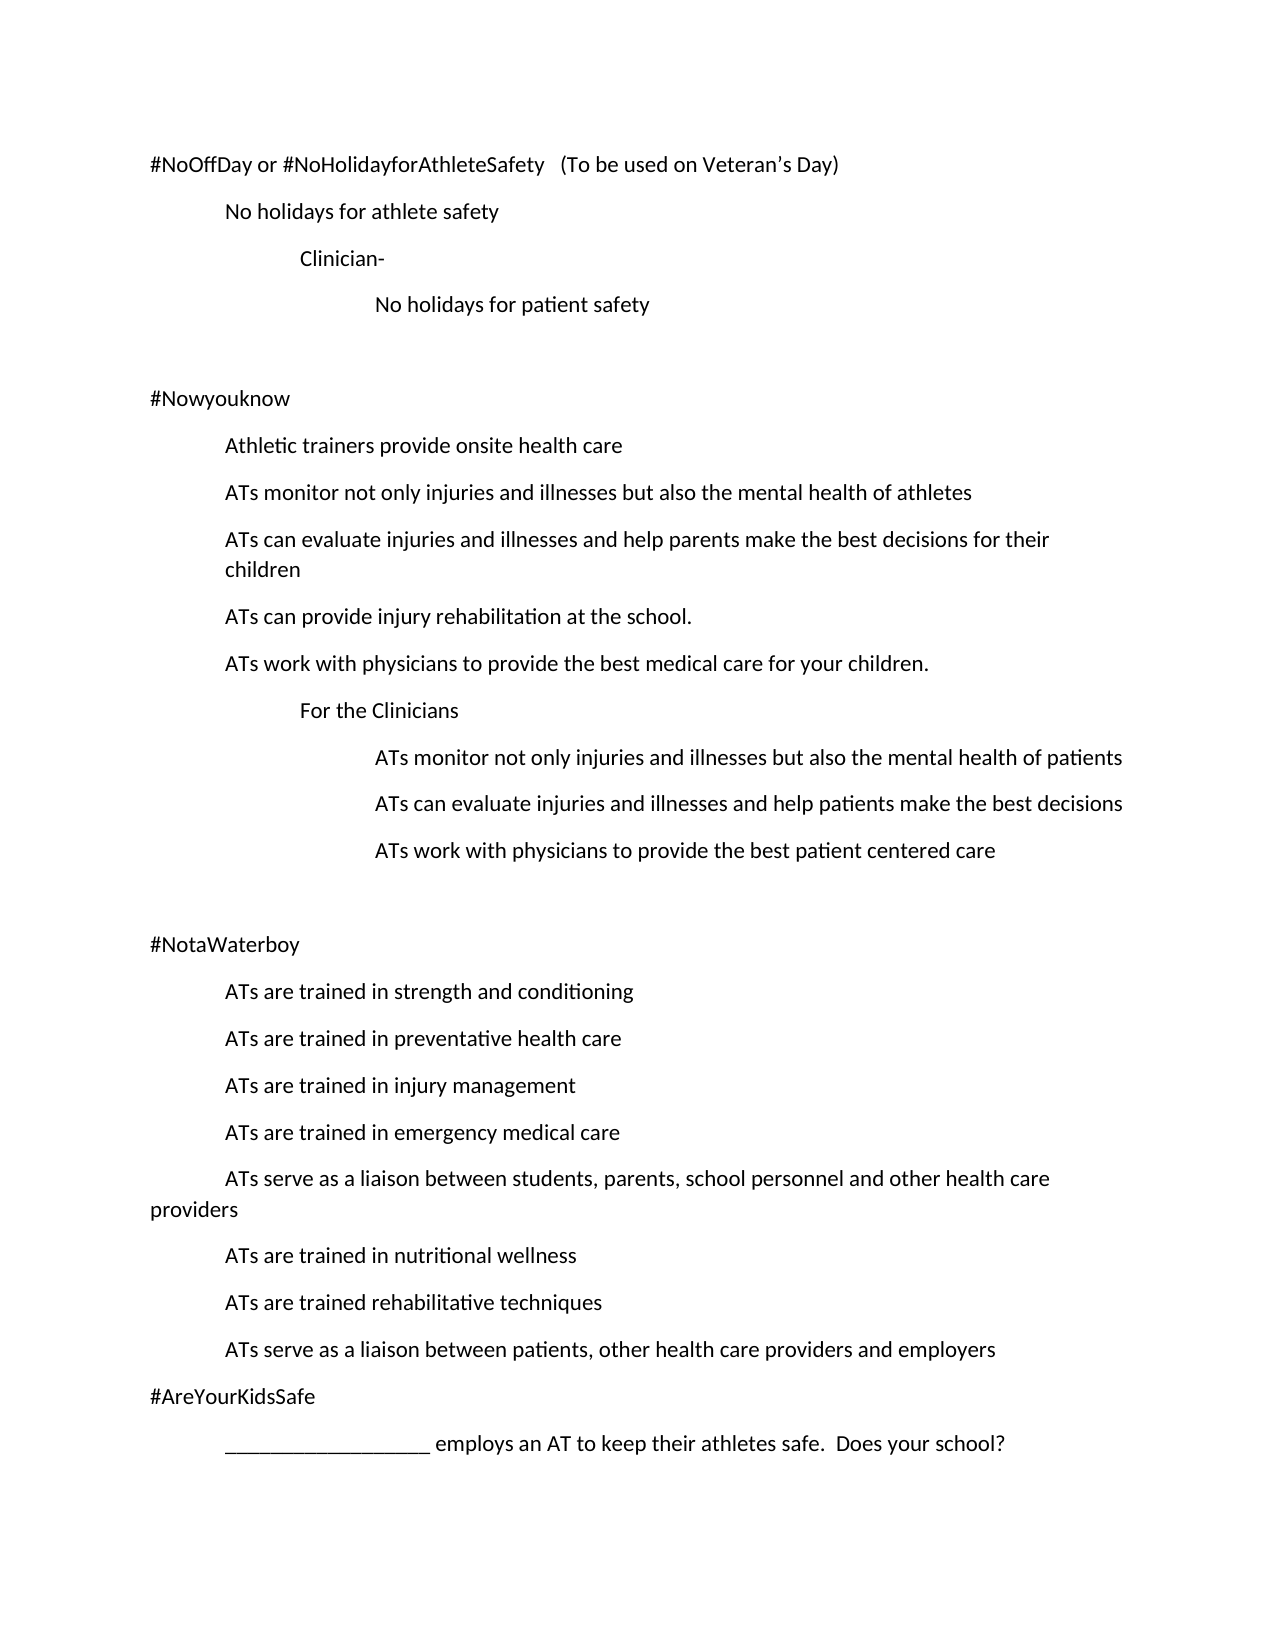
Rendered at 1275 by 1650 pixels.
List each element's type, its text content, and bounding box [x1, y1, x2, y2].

text ATs can evaluate injuries and illnesses and help patients make the best decisions [150, 789, 1125, 818]
text For the Clinicians [150, 696, 1125, 724]
text ATs serve as a liaison between patients, other health care providers and employers [150, 1335, 1125, 1363]
text ATs can evaluate injuries and illnesses and help parents make the best decisions for their children [225, 525, 1125, 583]
text ATs are trained rehabilitative techniques [150, 1288, 1125, 1317]
text Athletic trainers provide onsite health care [150, 431, 1125, 459]
text #Nowyouknow [150, 384, 1125, 412]
text ATs are trained in preventative health care [150, 1024, 1125, 1052]
text No holidays for patient safety [150, 291, 1125, 319]
text ATs are trained in strength and conditioning [150, 977, 1125, 1005]
text ATs are trained in injury management [150, 1071, 1125, 1099]
text Clinician- [150, 244, 1125, 272]
text __________________ employs an AT to keep their athletes safe. Does your school? [150, 1429, 1125, 1457]
text ATs work with physicians to provide the best patient centered care [150, 836, 1125, 864]
text ATs are trained in emergency medical care [150, 1118, 1125, 1146]
text ATs monitor not only injuries and illnesses but also the mental health of patients [150, 743, 1125, 771]
text ATs work with physicians to provide the best medical care for your children. [150, 649, 1125, 677]
text ATs can provide injury rehabilitation at the school. [150, 602, 1125, 630]
text #NotaWaterboy [150, 930, 1125, 958]
text #AreYourKidsSafe [150, 1382, 1125, 1410]
text #NoOffDay or #NoHolidayforAthleteSafety (To be used on Veteran’s Day) [150, 150, 1125, 178]
text ATs serve as a liaison between students, parents, school personnel and other health care providers [150, 1164, 1125, 1223]
text ATs monitor not only injuries and illnesses but also the mental health of athletes [150, 478, 1125, 506]
text ATs are trained in nutritional wellness [150, 1242, 1125, 1270]
text No holidays for athlete safety [150, 197, 1125, 225]
